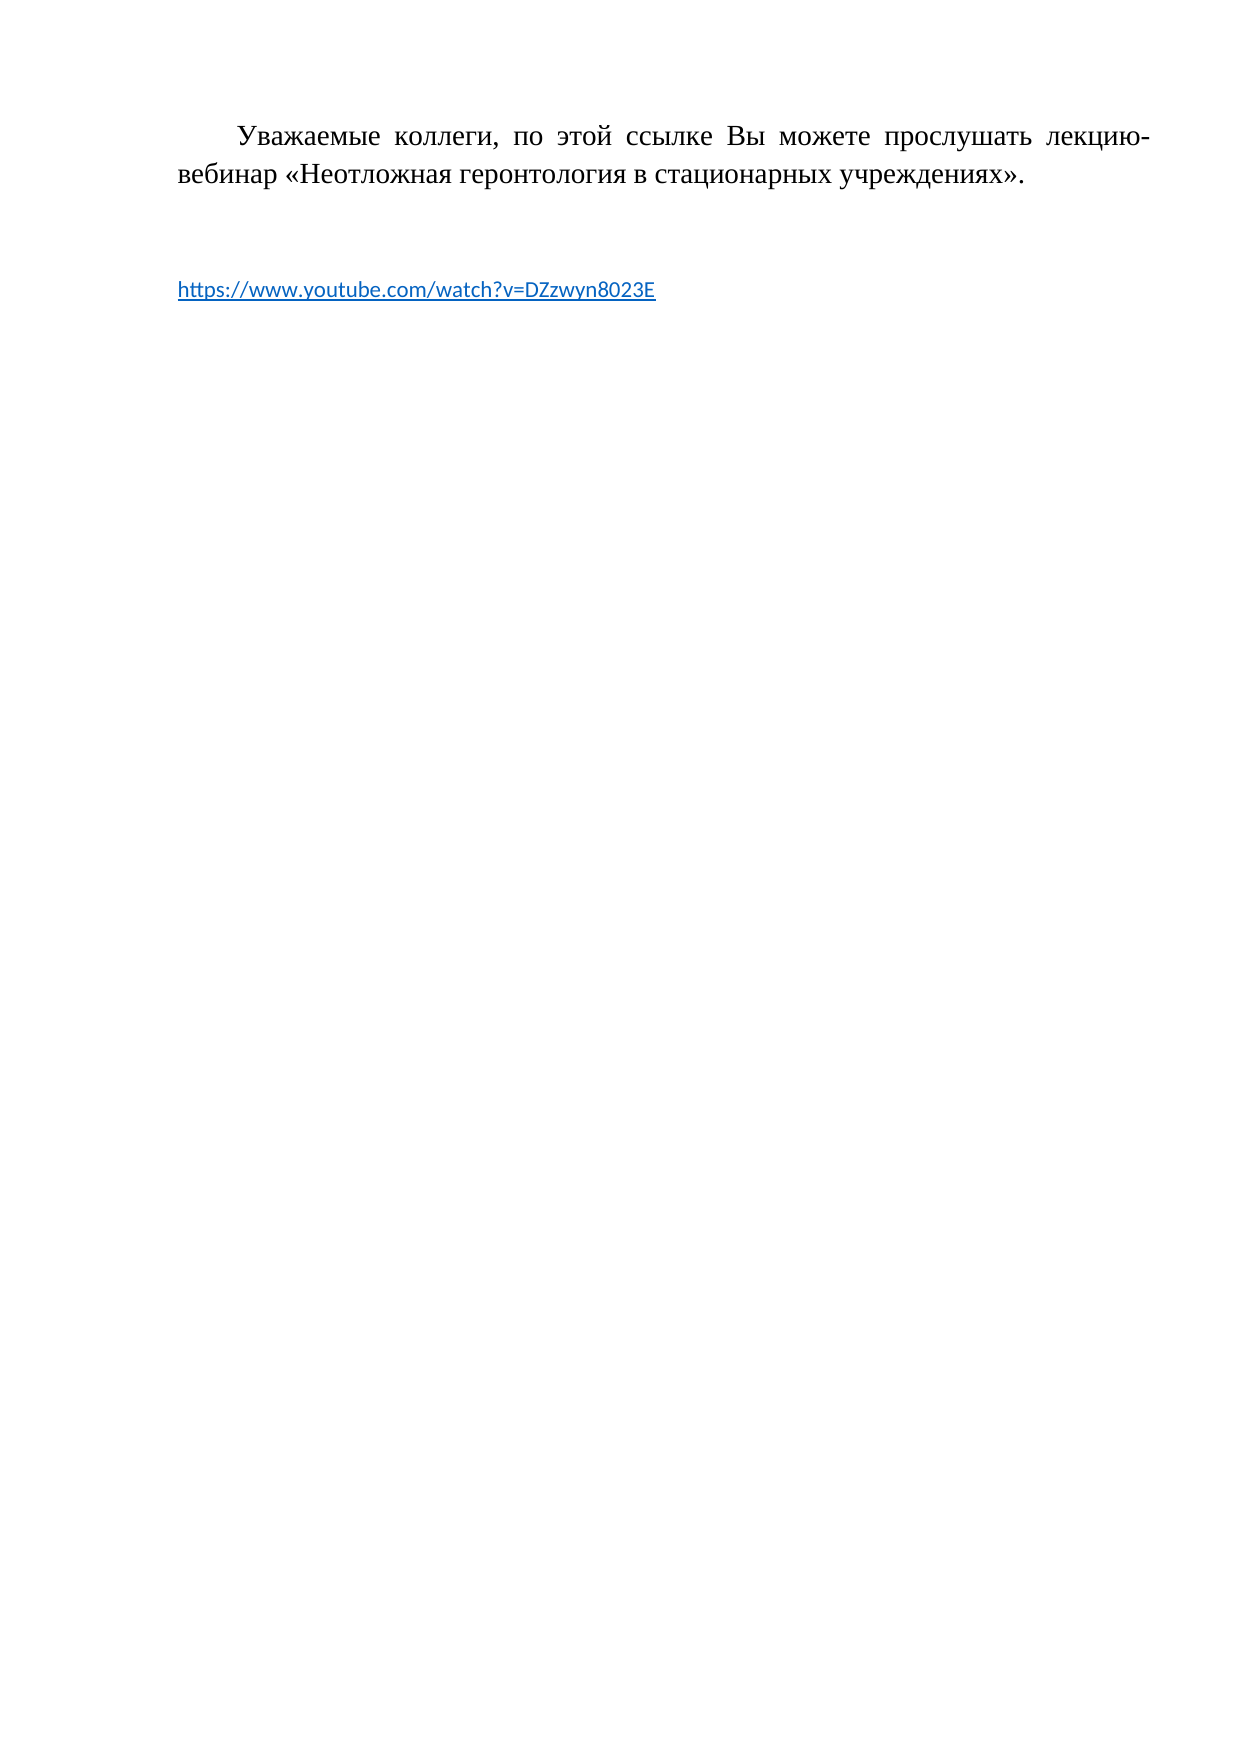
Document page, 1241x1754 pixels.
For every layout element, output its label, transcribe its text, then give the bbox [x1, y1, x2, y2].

text https://www.youtube.com/watch?v=DZzwyn8023E [177, 275, 1152, 303]
text Уважаемые коллеги, по этой ссылке Вы можете прослушать лекцию-вебинар «Неотложная геронтология в стационарных учреждениях». [177, 118, 1152, 190]
